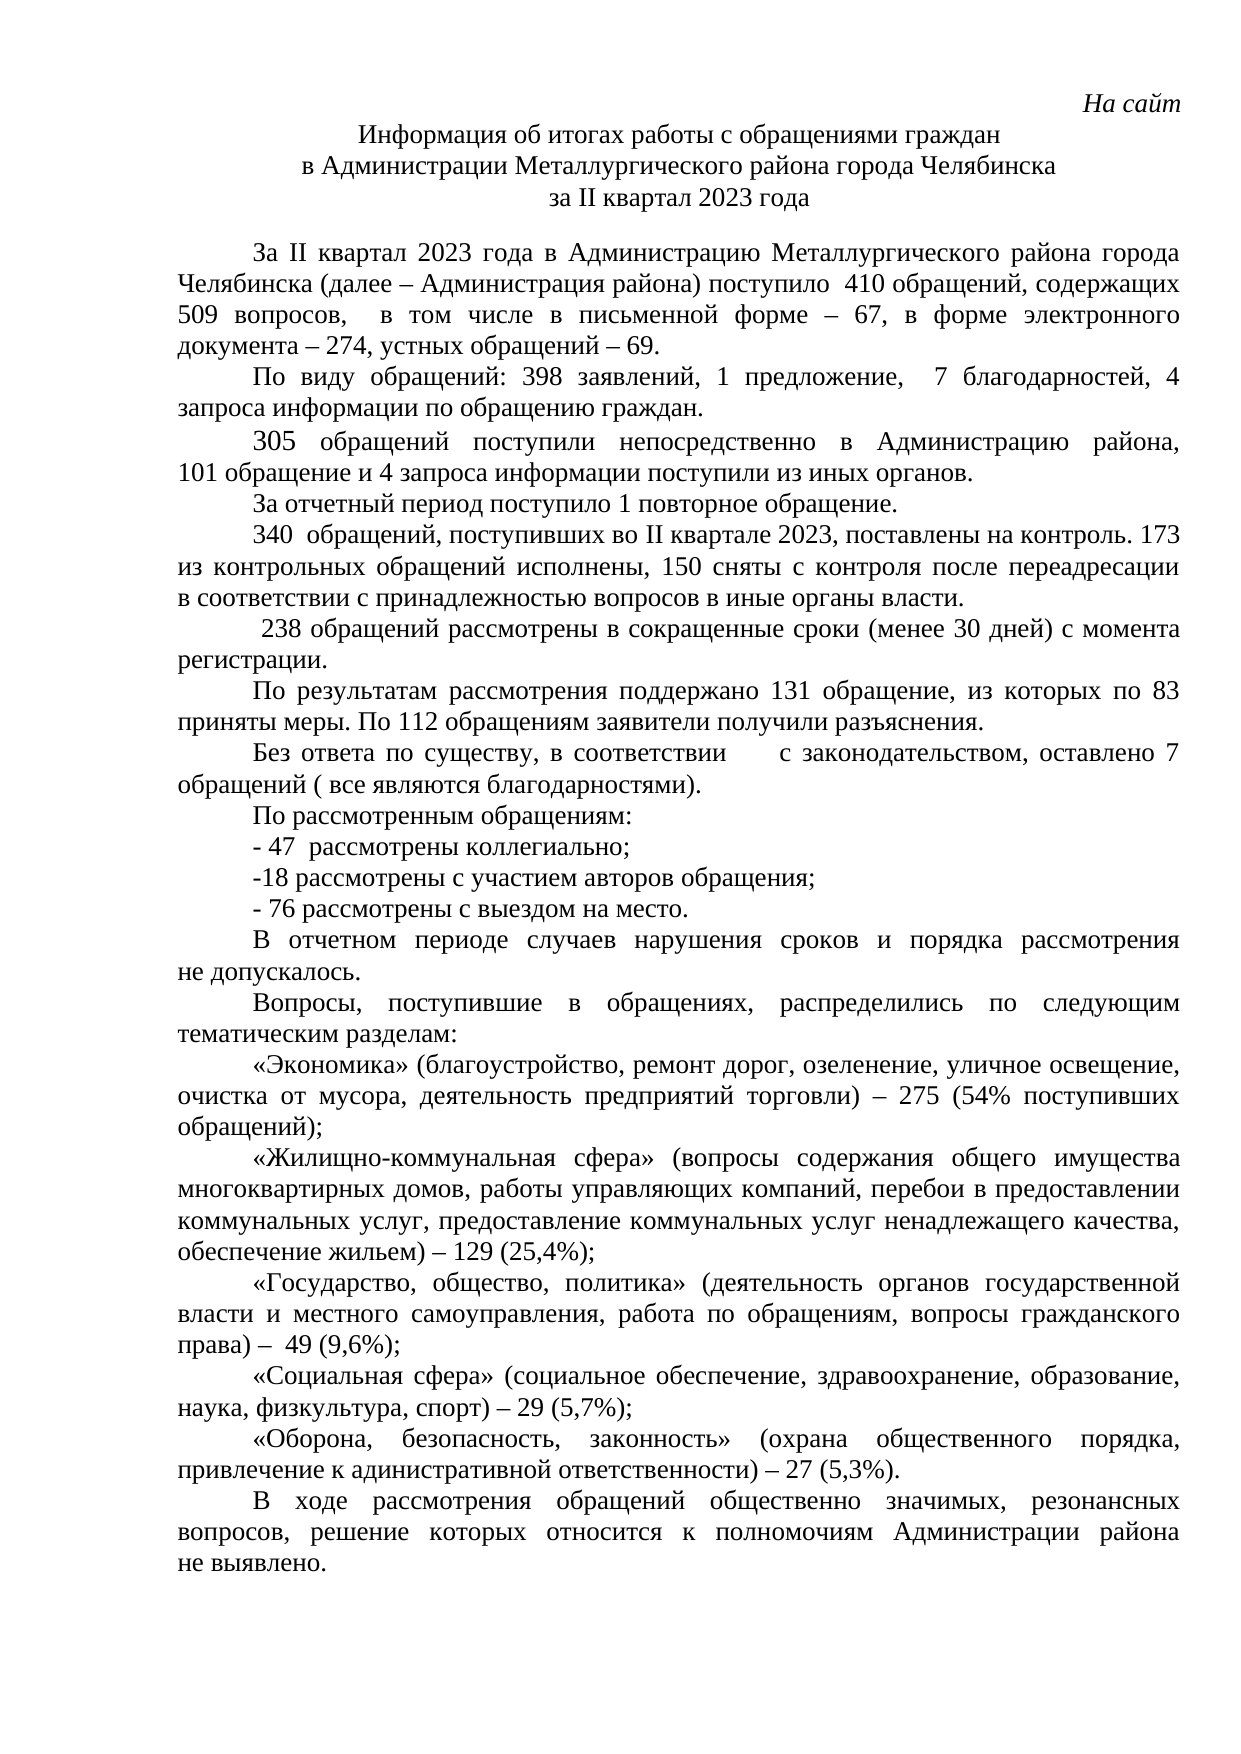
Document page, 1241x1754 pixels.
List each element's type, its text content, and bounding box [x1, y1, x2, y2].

text «Оборона, безопасность, законность» (охрана общественного порядка, привлечение к адинистративной ответственности) – 27 (5,3%). [177, 1422, 1181, 1484]
text На сайт [177, 87, 1181, 118]
text «Жилищно-коммунальная сфера» (вопросы содержания общего имущества многоквартирных домов, работы управляющих компаний, перебои в предоставлении коммунальных услуг, предоставление коммунальных услуг ненадлежащего качества, обеспечение жильем) – 129 (25,4%); [177, 1141, 1181, 1266]
text 238 обращений рассмотрены в сокращенные сроки (менее 30 дней) с момента регистрации. [177, 612, 1181, 674]
text По виду обращений: 398 заявлений, 1 предложение, 7 благодарностей, 4 запроса информации по обращению граждан. [177, 360, 1181, 423]
text «Социальная сфера» (социальное обеспечение, здравоохранение, образование, наука, физкультура, спорт) – 29 (5,7%); [177, 1359, 1181, 1422]
text В ходе рассмотрения обращений общественно значимых, резонансных вопросов, решение которых относится к полномочиям Администрации района не выявлено. [177, 1484, 1181, 1577]
text Информация об итогах работы с обращениями граждан [177, 118, 1181, 149]
text -18 рассмотрены с участием авторов обращения; [177, 861, 1181, 892]
text - 76 рассмотрены с выездом на место. [177, 892, 1181, 923]
text Вопросы, поступившие в обращениях, распределились по следующим тематическим разделам: [177, 986, 1181, 1048]
text Без ответа по существу, в соответствии с законодательством, оставлено 7 обращений ( все являются благодарностями). [177, 737, 1181, 799]
text За II квартал 2023 года в Администрацию Металлургического района города Челябинска (далее – Администрация района) поступило 410 обращений, содержащих 509 вопросов, в том числе в письменной форме – 67, в форме электронного документа – 274, устных обращений – 69. [177, 236, 1181, 360]
text В отчетном периоде случаев нарушения сроков и порядка рассмотрения не допускалось. [177, 923, 1181, 986]
text По рассмотренным обращениям: [177, 799, 1181, 830]
text 340 обращений, поступивших во II квартале 2023, поставлены на контроль. 173 из контрольных обращений исполнены, 150 сняты с контроля после переадресации в соответствии с принадлежностью вопросов в иные органы власти. [177, 518, 1181, 612]
text «Экономика» (благоустройство, ремонт дорог, озеленение, уличное освещение, очистка от мусора, деятельность предприятий торговли) – 275 (54% поступивших обращений); [177, 1048, 1181, 1141]
text «Государство, общество, политика» (деятельность органов государственной власти и местного самоуправления, работа по обращениям, вопросы гражданского права) – 49 (9,6%); [177, 1266, 1181, 1359]
text в Администрации Металлургического района города Челябинска [177, 149, 1181, 181]
text 305 обращений поступили непосредственно в Администрацию района, 101 обращение и 4 запроса информации поступили из иных органов. [177, 423, 1181, 487]
text По результатам рассмотрения поддержано 131 обращение, из которых по 83 приняты меры. По 112 обращениям заявители получили разъяснения. [177, 674, 1181, 737]
text За отчетный период поступило 1 повторное обращение. [177, 487, 1181, 518]
text - 47 рассмотрены коллегиально; [177, 830, 1181, 861]
text за II квартал 2023 года [177, 181, 1181, 212]
